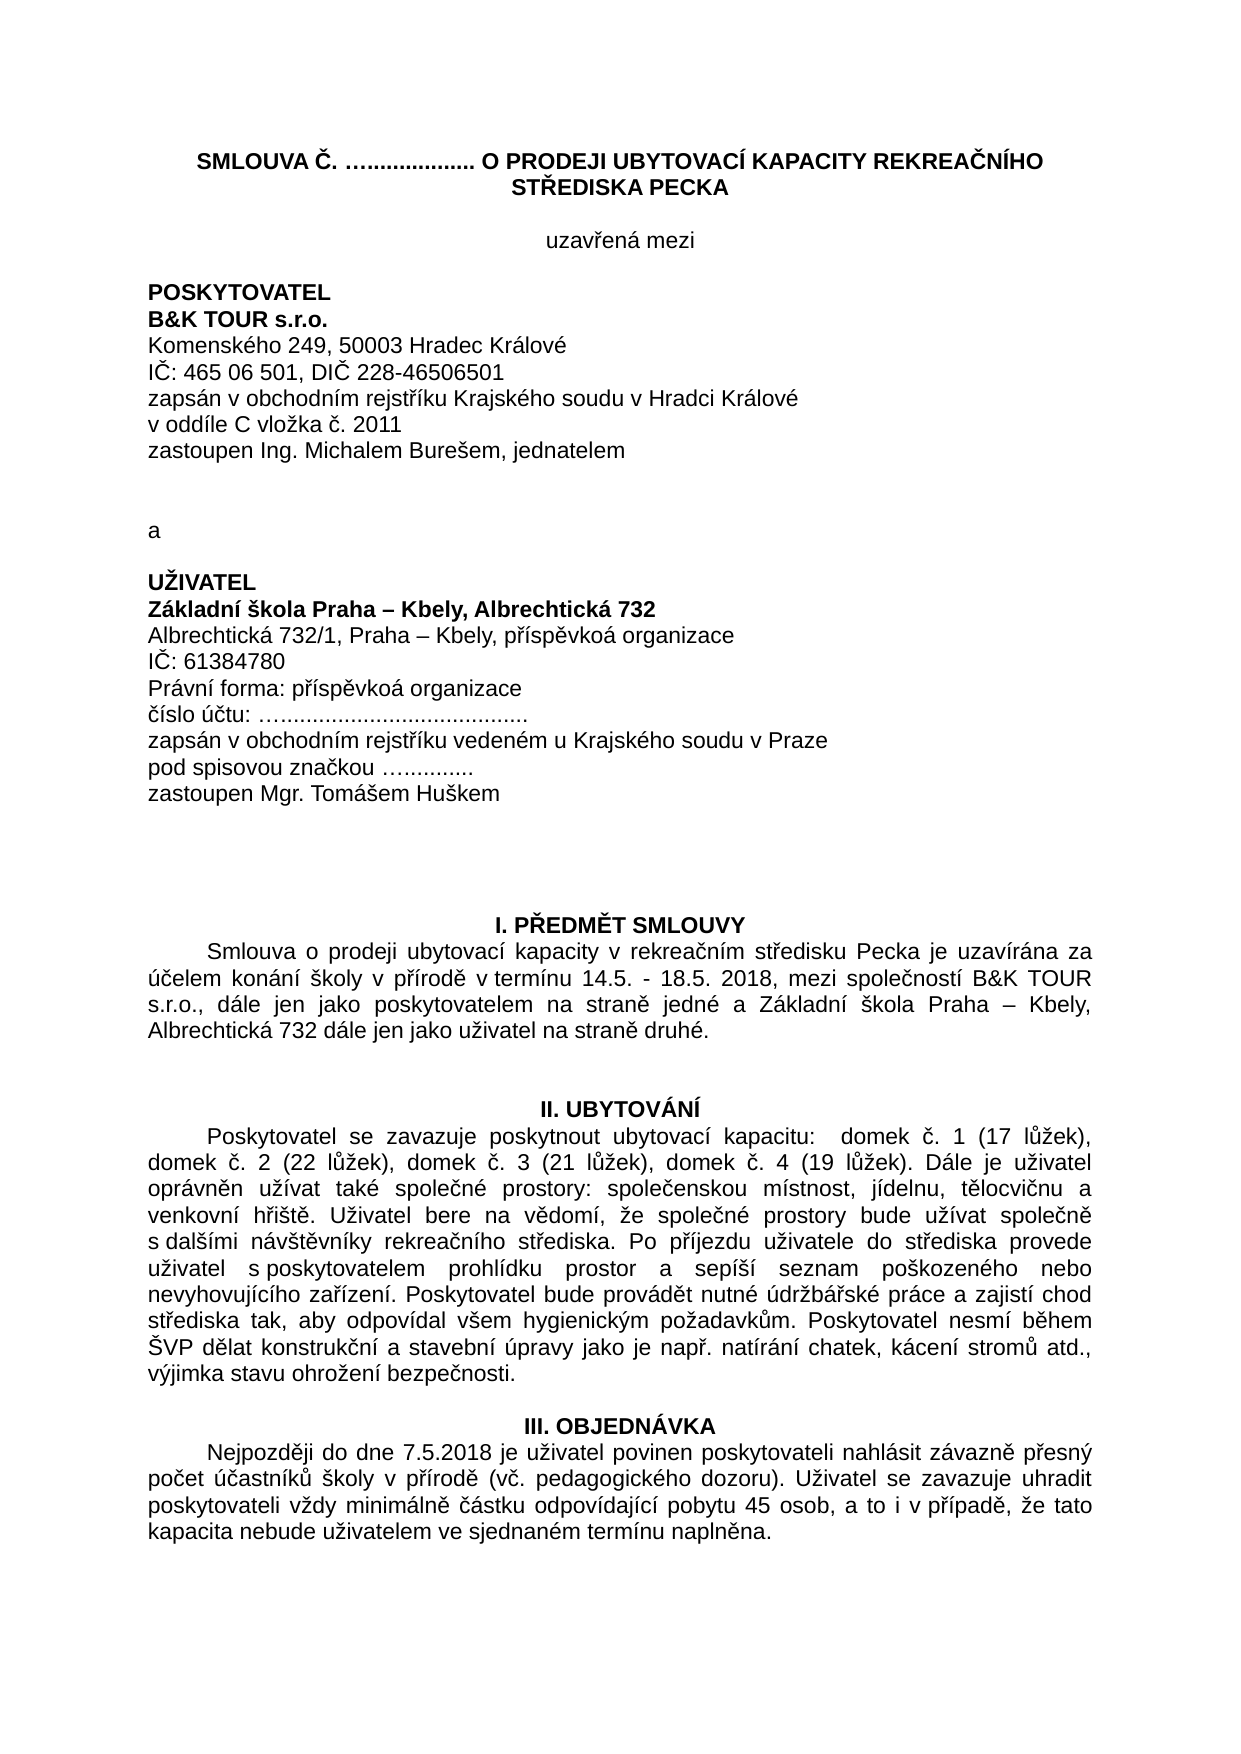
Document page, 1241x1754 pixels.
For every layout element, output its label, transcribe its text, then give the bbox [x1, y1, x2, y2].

subtitle Základní škola Praha – Kbely, Albrechtická 732 [148, 596, 1093, 622]
text Nejpozději do dne 7.5.2018 je uživatel povinen poskytovateli nahlásit závazně přesný počet účastníků školy v přírodě (vč. pedagogického dozoru). Uživatel se zavazuje uhradit poskytovateli vždy minimálně částku odpovídající pobytu 45 osob, a to i v případě, že tato kapacita nebude uživatelem ve sjednaném termínu naplněna. [148, 1439, 1093, 1544]
text zapsán v obchodním rejstříku vedeném u Krajského soudu v Praze [148, 727, 1093, 754]
subtitle Albrechtická 732/1, Praha – Kbely, příspěvkoá organizace [148, 622, 1093, 648]
subtitle II. UBYTOVÁNÍ [148, 1096, 1093, 1123]
text Právní forma: příspěvkoá organizace [148, 675, 1093, 701]
text zastoupen Ing. Michalem Burešem, jednatelem [148, 437, 1093, 464]
subtitle SMLOUVA Č. …................. O PRODEJI UBYTOVACÍ KAPACITY REKREAČNÍHO STŘEDISKA PECKA [148, 148, 1093, 200]
subtitle IČ: 465 06 501, DIČ 228-46506501 [148, 358, 1093, 385]
text zastoupen Mgr. Tomášem Huškem [148, 780, 1093, 806]
text a [148, 517, 1093, 543]
text III. OBJEDNÁVKA [148, 1413, 1093, 1439]
text Poskytovatel se zavazuje poskytnout ubytovací kapacitu: domek č. 1 (17 lůžek), domek č. 2 (22 lůžek), domek č. 3 (21 lůžek), domek č. 4 (19 lůžek). Dále je uživatel oprávněn užívat také společné prostory: společenskou místnost, jídelnu, tělocvičnu a venkovní hřiště. Uživatel bere na vědomí, že společné prostory bude užívat společně s dalšími návštěvníky rekreačního střediska. Po příjezdu uživatele do střediska provede uživatel s poskytovatelem prohlídku prostor a sepíší seznam poškozeného nebo nevyhovujícího zařízení. Poskytovatel bude provádět nutné údržbářské práce a zajistí chod střediska tak, aby odpovídal všem hygienickým požadavkům. Poskytovatel nesmí během ŠVP dělat konstrukční a stavební úpravy jako je např. natírání chatek, kácení stromů atd., výjimka stavu ohrožení bezpečnosti. [148, 1123, 1093, 1386]
subtitle Komenského 249, 50003 Hradec Králové [148, 332, 1093, 358]
text uzavřená mezi [148, 227, 1093, 253]
text zapsán v obchodním rejstříku Krajského soudu v Hradci Králové [148, 385, 1093, 411]
text Smlouva o prodeji ubytovací kapacity v rekreačním středisku Pecka je uzavírána za účelem konání školy v přírodě v termínu 14.5. - 18.5. 2018, mezi společností B&K TOUR s.r.o., dále jen jako poskytovatelem na straně jedné a Základní škola Praha – Kbely, Albrechtická 732 dále jen jako uživatel na straně druhé. [148, 938, 1093, 1044]
text v oddíle C vložka č. 2011 [148, 411, 1093, 437]
subtitle POSKYTOVATEL [148, 279, 1093, 306]
subtitle B&K TOUR s.r.o. [148, 306, 1093, 332]
subtitle UŽIVATEL [148, 569, 1093, 596]
text I. PŘEDMĚT SMLOUVY [148, 912, 1093, 938]
text pod spisovou značkou …........... [148, 754, 1093, 780]
text číslo účtu: …....................................... [148, 701, 1093, 727]
subtitle IČ: 61384780 [148, 648, 1093, 675]
